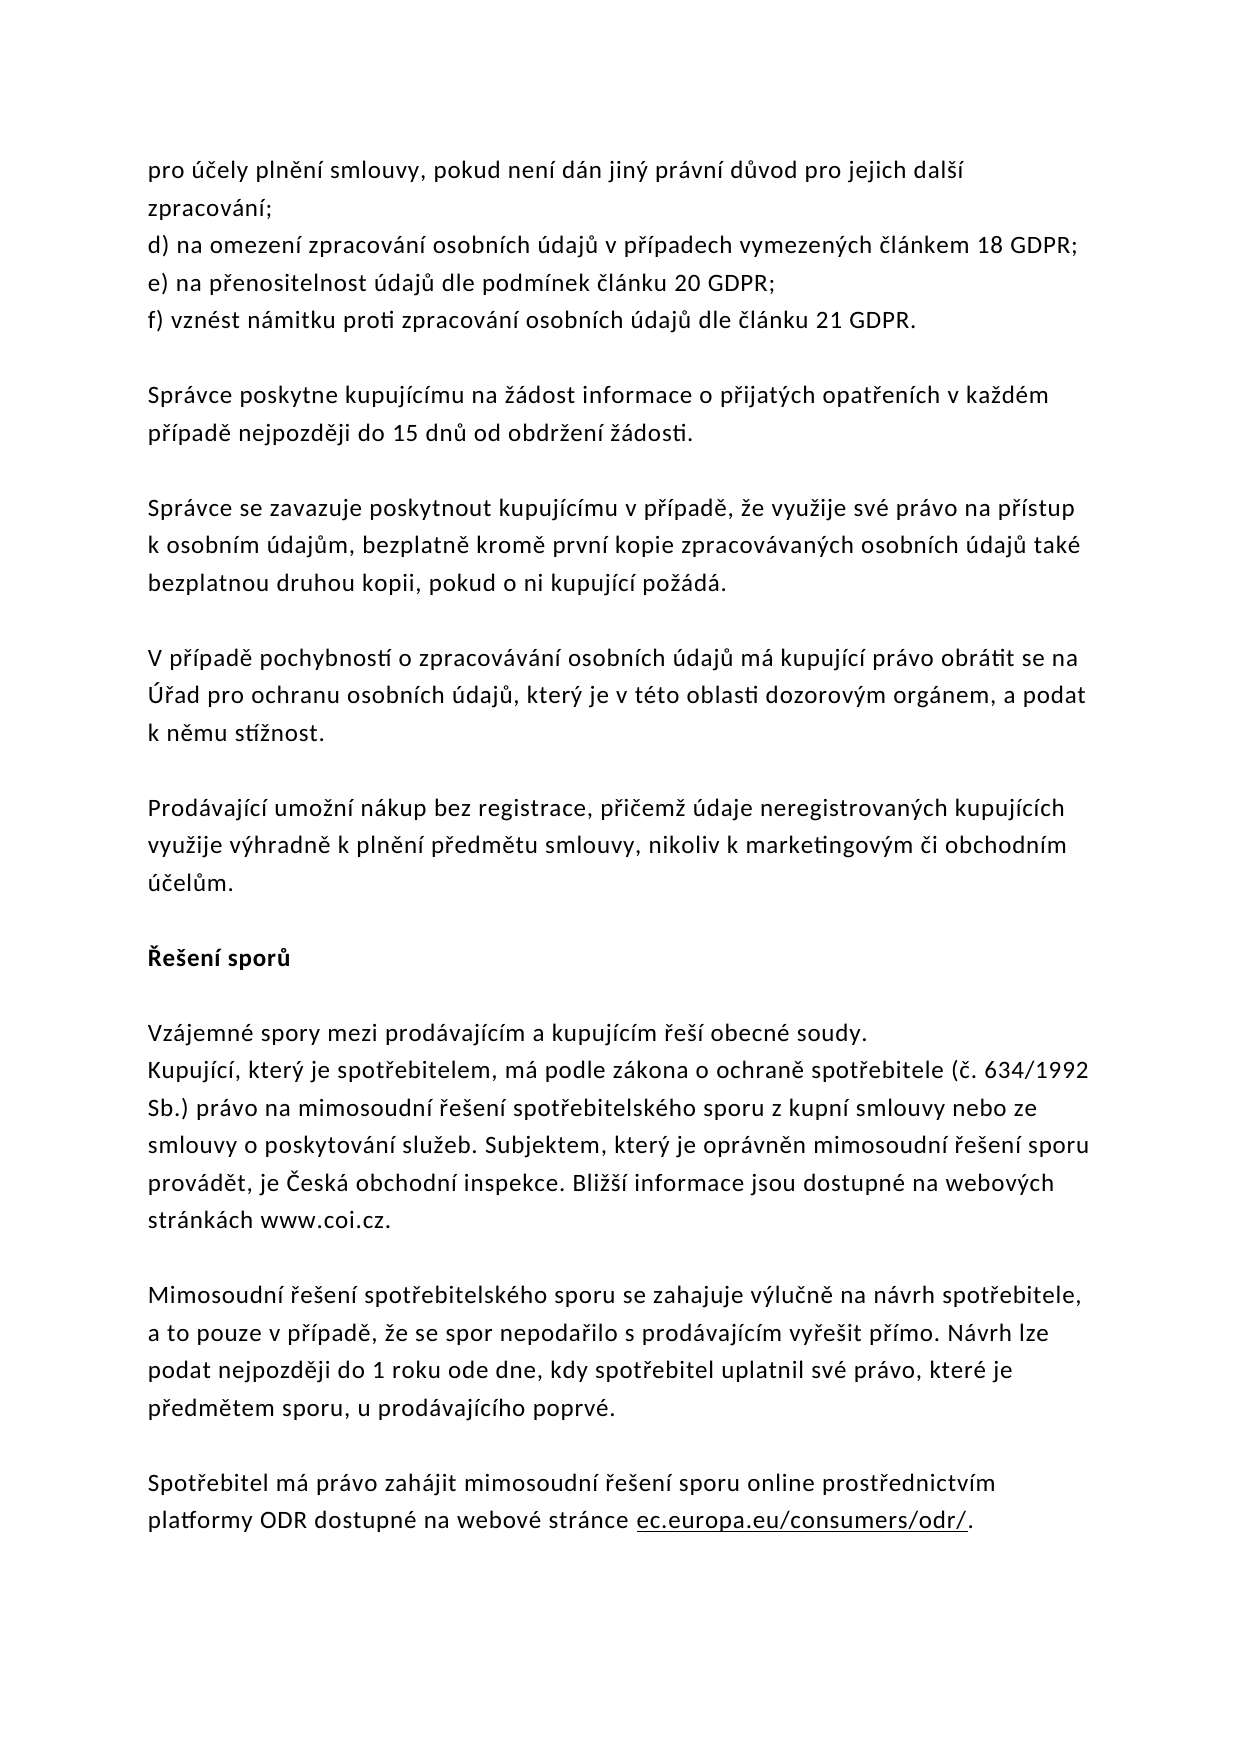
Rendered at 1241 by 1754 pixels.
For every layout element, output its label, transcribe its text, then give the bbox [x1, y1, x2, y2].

text Řešení sporů Vzájemné spory mezi prodávajícím a kupujícím řeší obecné soudy. [148, 898, 1093, 1048]
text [148, 148, 1093, 898]
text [148, 1048, 1093, 1573]
